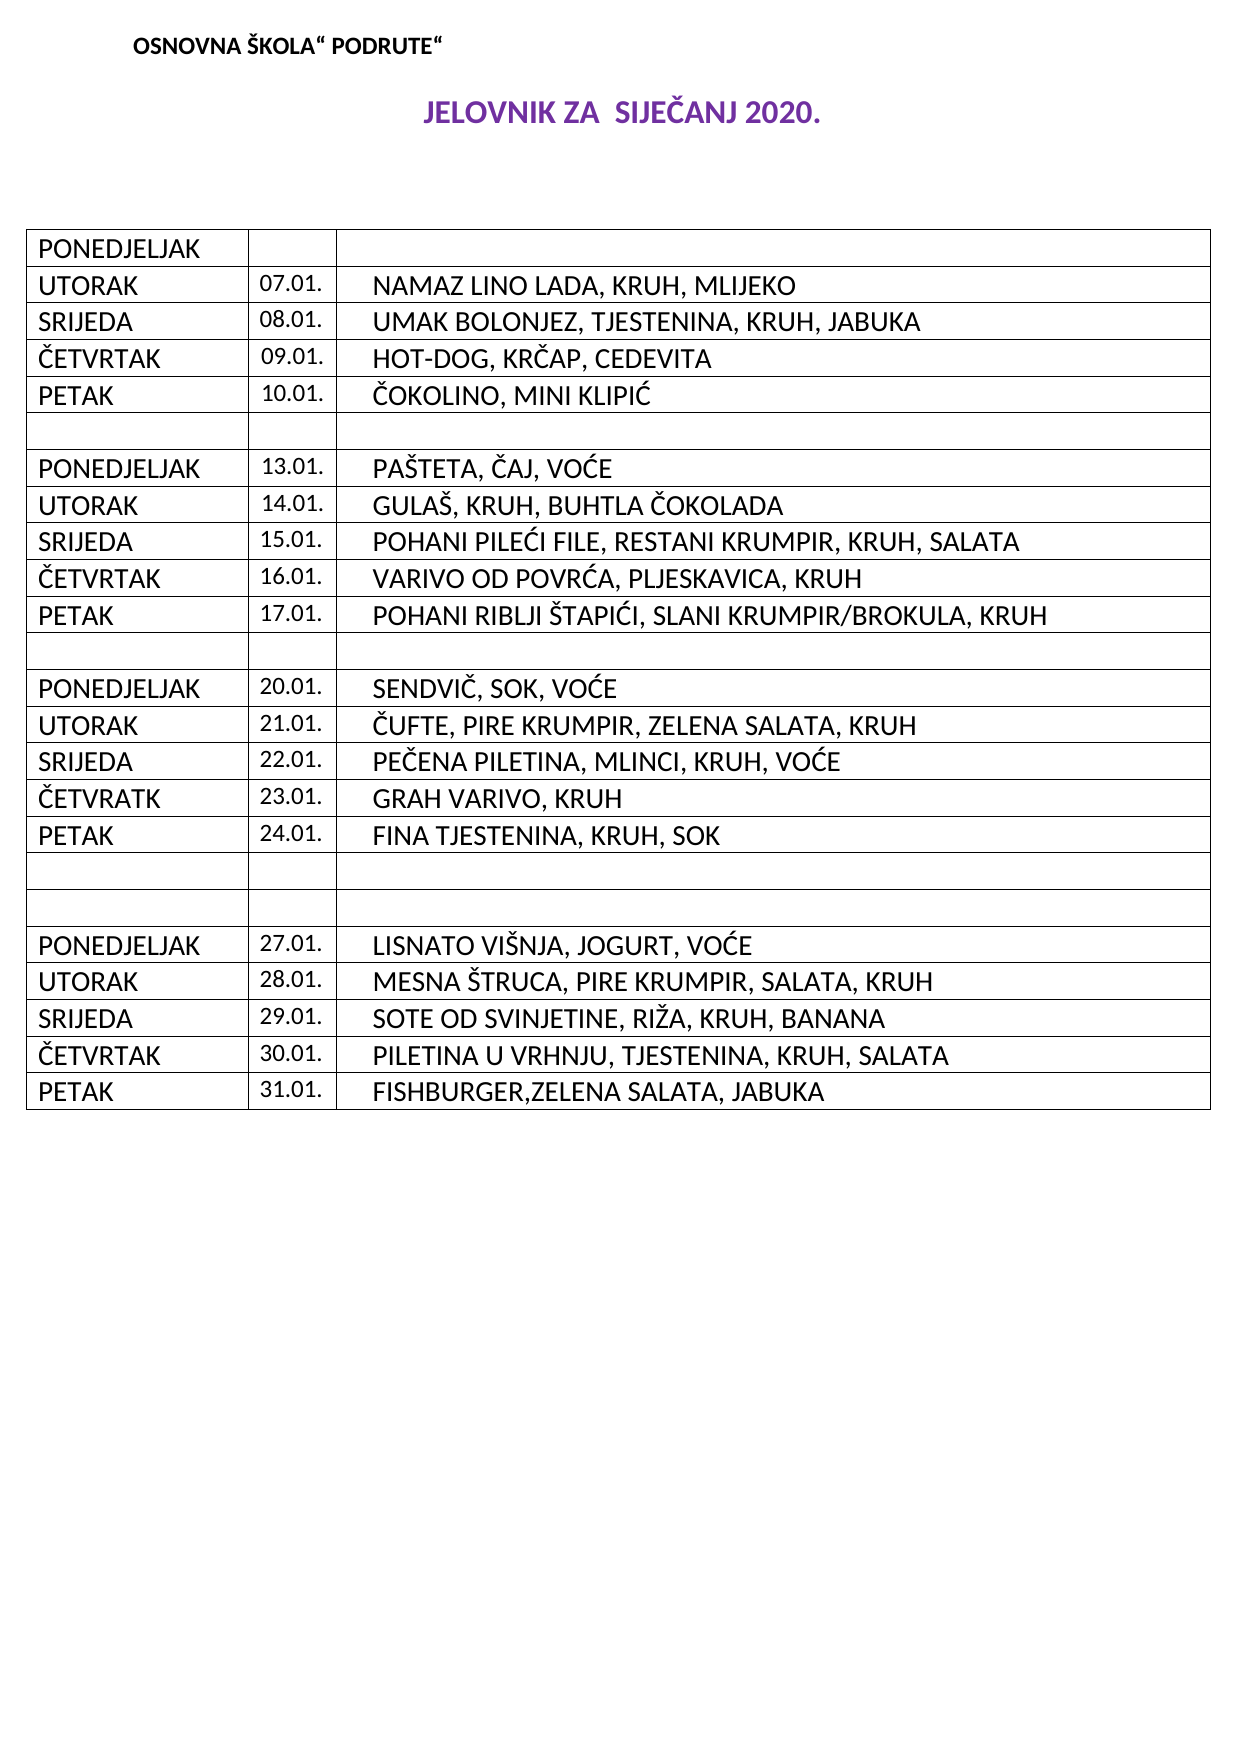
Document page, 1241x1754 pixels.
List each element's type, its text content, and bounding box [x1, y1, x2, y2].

table_cell [361, 633, 1210, 669]
table_cell [337, 817, 361, 852]
table_cell 14.01. [249, 487, 336, 522]
table_header [249, 230, 336, 266]
table_cell 28.01. [249, 963, 336, 999]
table_cell ČETVRTAK [27, 340, 248, 376]
table_cell ČUFTE, PIRE KRUMPIR, ZELENA SALATA, KRUH [361, 707, 1210, 742]
table_cell [337, 560, 361, 596]
table_cell [361, 413, 1210, 449]
table_cell [27, 853, 248, 889]
table_cell [249, 853, 336, 889]
table_cell [337, 927, 361, 962]
table_cell MESNA ŠTRUCA, PIRE KRUMPIR, SALATA, KRUH [361, 963, 1210, 999]
table_cell UTORAK [27, 487, 248, 522]
table_cell [361, 853, 1210, 889]
table_cell GULAŠ, KRUH, BUHTLA ČOKOLADA [361, 487, 1210, 522]
table_cell 23.01. [249, 780, 336, 816]
table_cell [337, 1000, 361, 1036]
table_cell PETAK [27, 817, 248, 852]
table_cell SRIJEDA [27, 303, 248, 339]
table_cell [337, 450, 361, 486]
table_cell [249, 633, 336, 669]
table_cell NAMAZ LINO LADA, KRUH, MLIJEKO [361, 267, 1210, 302]
table_cell PEČENA PILETINA, MLINCI, KRUH, VOĆE [361, 743, 1210, 779]
table_cell PONEDJELJAK [27, 927, 248, 962]
table_cell 24.01. [249, 817, 336, 852]
table_cell GRAH VARIVO, KRUH [361, 780, 1210, 816]
table_cell [337, 890, 361, 926]
table_cell 20.01. [249, 670, 336, 706]
table_cell [27, 413, 248, 449]
table_cell POHANI PILEĆI FILE, RESTANI KRUMPIR, KRUH, SALATA [361, 523, 1210, 559]
table_cell [337, 780, 361, 816]
table_cell [337, 267, 361, 302]
text JELOVNIK ZA SIJEČANJ 2020. [133, 92, 1093, 132]
table_cell 10.01. [249, 377, 336, 412]
table_cell ČETVRTAK [27, 560, 248, 596]
table_cell POHANI RIBLJI ŠTAPIĆI, SLANI KRUMPIR/BROKULA, KRUH [361, 597, 1210, 632]
table_cell 16.01. [249, 560, 336, 596]
table_cell [337, 633, 361, 669]
table_cell SENDVIČ, SOK, VOĆE [361, 670, 1210, 706]
table_cell 31.01. [249, 1073, 336, 1109]
table_cell [27, 890, 248, 926]
table_cell HOT-DOG, KRČAP, CEDEVITA [361, 340, 1210, 376]
table_cell ČETVRATK [27, 780, 248, 816]
table_cell [337, 303, 361, 339]
table_cell 07.01. [249, 267, 336, 302]
table_cell [337, 340, 361, 376]
table_header PONEDJELJAK [27, 230, 248, 266]
table_cell 22.01. [249, 743, 336, 779]
table_cell UTORAK [27, 963, 248, 999]
table_cell PAŠTETA, ČAJ, VOĆE [361, 450, 1210, 486]
table_cell [337, 523, 361, 559]
table_cell PONEDJELJAK [27, 450, 248, 486]
table_cell 08.01. [249, 303, 336, 339]
table_cell SRIJEDA [27, 1000, 248, 1036]
table_cell PILETINA U VRHNJU, TJESTENINA, KRUH, SALATA [361, 1037, 1210, 1072]
table_cell VARIVO OD POVRĆA, PLJESKAVICA, KRUH [361, 560, 1210, 596]
table_cell [337, 853, 361, 889]
table_cell LISNATO VIŠNJA, JOGURT, VOĆE [361, 927, 1210, 962]
table_cell [337, 597, 361, 632]
table_cell 29.01. [249, 1000, 336, 1036]
table_cell SOTE OD SVINJETINE, RIŽA, KRUH, BANANA [361, 1000, 1210, 1036]
table_cell [337, 670, 361, 706]
table_cell [337, 707, 361, 742]
table_cell ČOKOLINO, MINI KLIPIĆ [361, 377, 1210, 412]
table_cell SRIJEDA [27, 523, 248, 559]
table_cell 15.01. [249, 523, 336, 559]
text OSNOVNA ŠKOLA“ PODRUTE“ [133, 31, 1093, 61]
table_cell PONEDJELJAK [27, 670, 248, 706]
table_cell 21.01. [249, 707, 336, 742]
table_cell [337, 743, 361, 779]
table_cell [337, 1037, 361, 1072]
table_cell 17.01. [249, 597, 336, 632]
table_cell 13.01. [249, 450, 336, 486]
table_cell 27.01. [249, 927, 336, 962]
table_cell UTORAK [27, 267, 248, 302]
table_cell [337, 413, 361, 449]
table_header [361, 230, 1210, 266]
table_cell FISHBURGER,ZELENA SALATA, JABUKA [361, 1073, 1210, 1109]
table_cell [337, 1073, 361, 1109]
table_cell SRIJEDA [27, 743, 248, 779]
table_cell UTORAK [27, 707, 248, 742]
table_cell [249, 890, 336, 926]
table_cell [361, 890, 1210, 926]
table_cell [27, 633, 248, 669]
table_cell UMAK BOLONJEZ, TJESTENINA, KRUH, JABUKA [361, 303, 1210, 339]
table_cell [249, 413, 336, 449]
table_cell [337, 963, 361, 999]
table_cell 09.01. [249, 340, 336, 376]
table_cell 30.01. [249, 1037, 336, 1072]
table_cell FINA TJESTENINA, KRUH, SOK [361, 817, 1210, 852]
table_cell PETAK [27, 1073, 248, 1109]
table_cell PETAK [27, 597, 248, 632]
table_cell ČETVRTAK [27, 1037, 248, 1072]
table_header [337, 230, 361, 266]
table_cell [337, 487, 361, 522]
table_cell PETAK [27, 377, 248, 412]
table_cell [337, 377, 361, 412]
